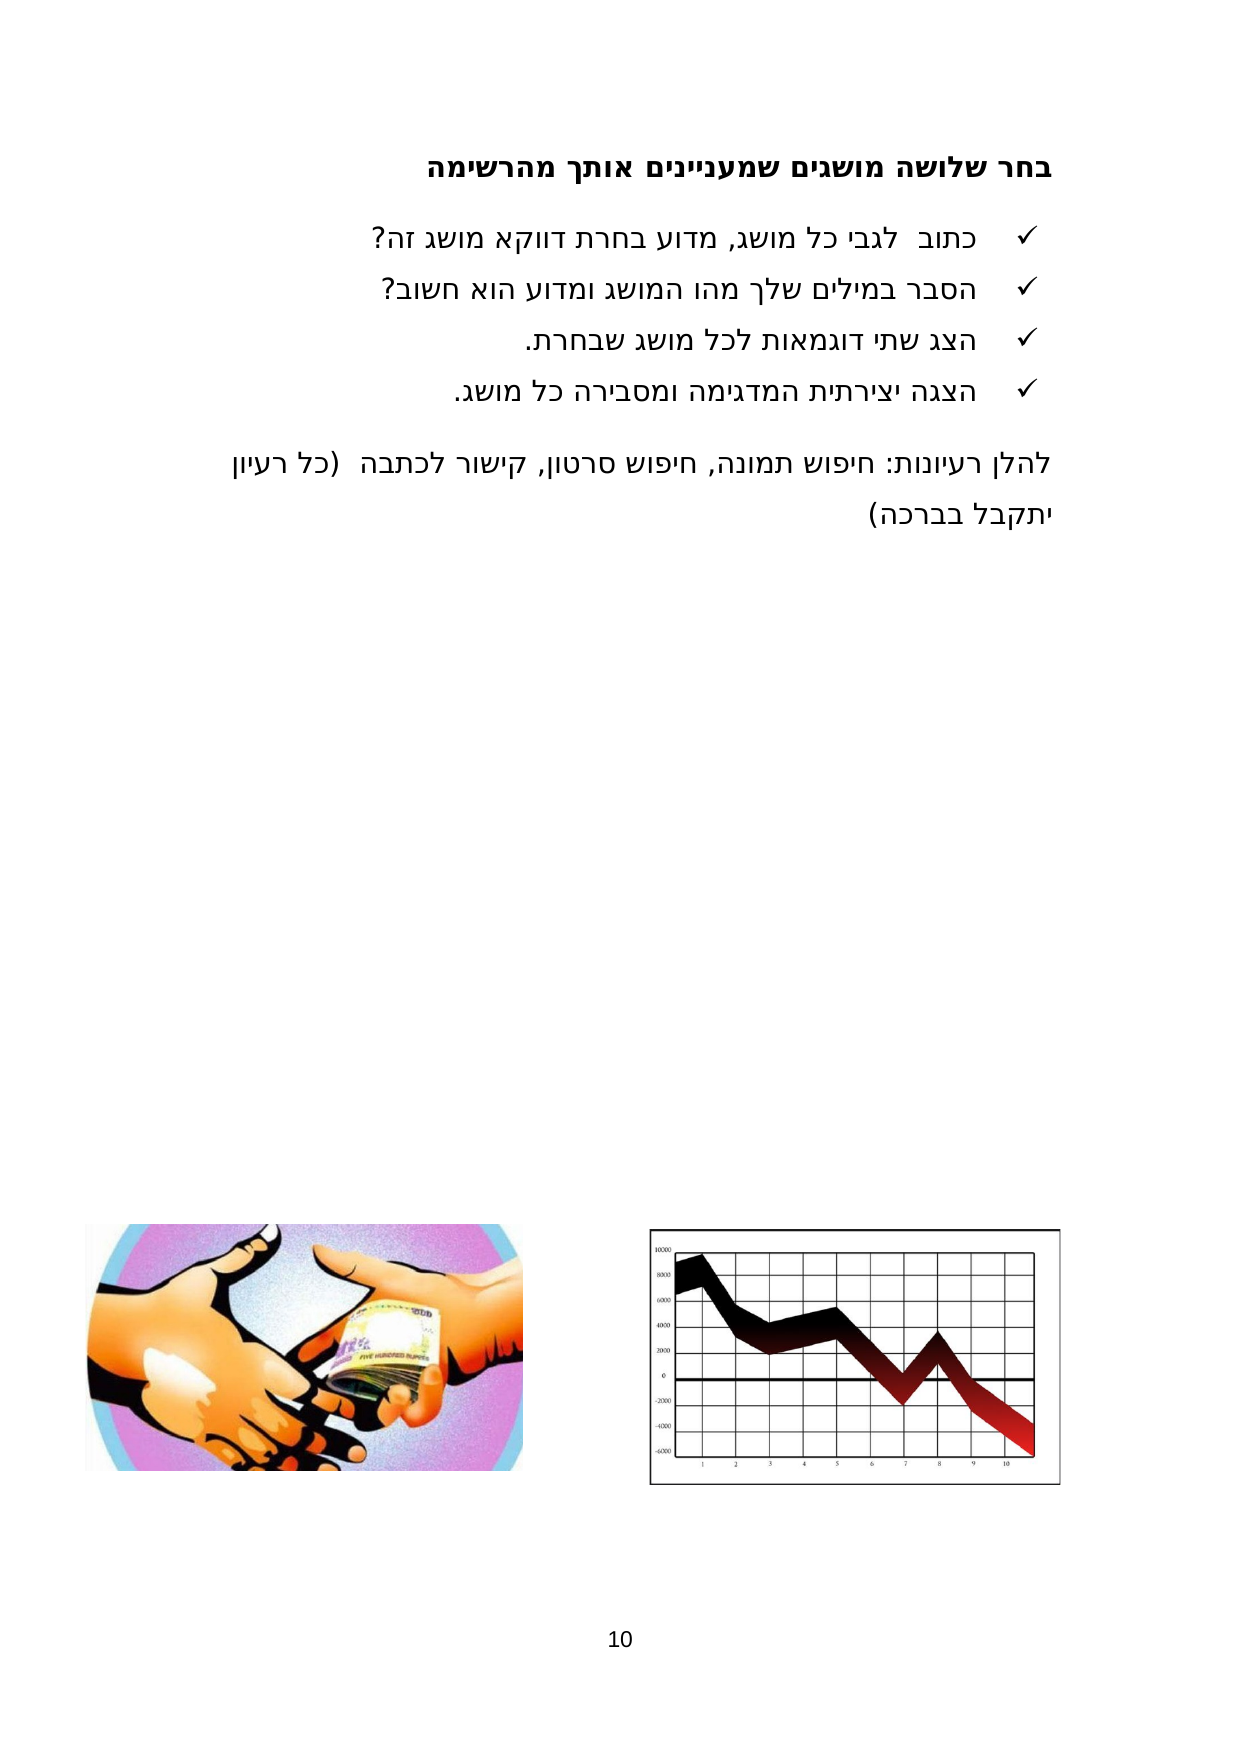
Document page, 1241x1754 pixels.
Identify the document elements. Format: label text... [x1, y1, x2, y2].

text בחר שלושה מושגים שמעניינים אותך מהרשימה [187, 150, 1053, 184]
picture [85, 1224, 523, 1471]
list כתוב לגבי כל מושג, מדוע בחרת דווקא מושג זה? [187, 222, 1015, 256]
list הסבר במילים שלך מהו המושג ומדוע הוא חשוב? [187, 273, 1015, 307]
list הצג שתי דוגמאות לכל מושג שבחרת. [187, 324, 1015, 358]
picture [649, 1229, 1061, 1485]
text להלן רעיונות: חיפוש תמונה, חיפוש סרטון, קישור לכתבה (כל רעיון יתקבל בברכה) [187, 446, 1053, 531]
list הצגה יצירתית המדגימה ומסבירה כל מושג. [187, 374, 1015, 408]
